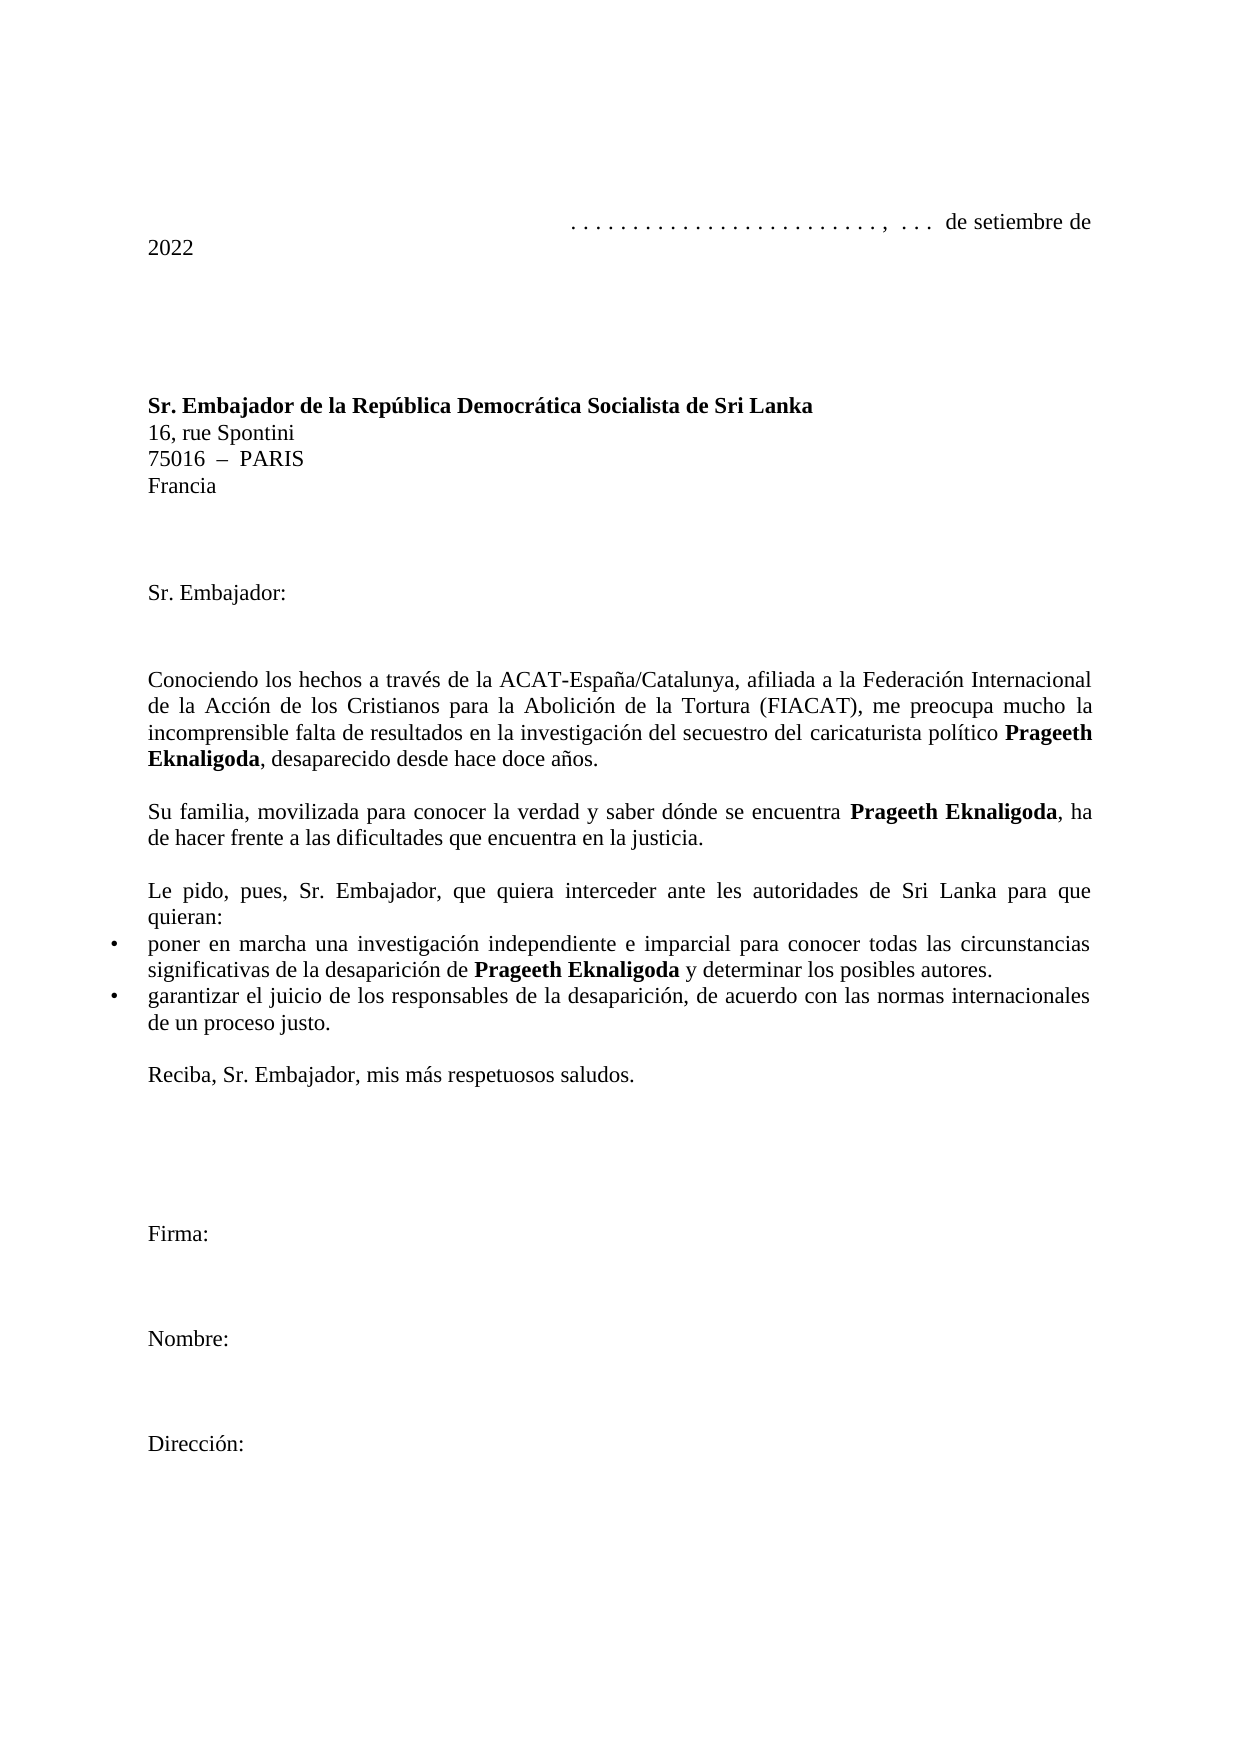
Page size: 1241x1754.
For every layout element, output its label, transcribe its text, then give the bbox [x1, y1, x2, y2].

text Reciba, Sr. Embajador, mis más respetuosos saludos. [148, 1062, 1092, 1088]
text Firma: [148, 1220, 1092, 1246]
list poner en marcha una investigación independiente e imparcial para conocer todas las circunstancias significativas de la desaparición de Prageeth Eknaligoda y determinar los posibles autores. [110, 930, 1092, 982]
text Sr. Embajador: [148, 579, 1092, 606]
list garantizar el juicio de los responsables de la desaparición, de acuerdo con las normas internacionales de un proceso justo. [110, 982, 1092, 1035]
text 75016 – PARIS [148, 445, 1092, 472]
text 16, rue Spontini [148, 419, 1092, 445]
text Su familia, movilizada para conocer la verdad y saber dónde se encuentra Prageeth Eknaligoda, ha de hacer frente a las dificultades que encuentra en la justicia. [148, 798, 1092, 851]
text Le pido, pues, Sr. Embajador, que quiera interceder ante les autoridades de Sri Lanka para que quieran: [148, 877, 1092, 930]
text Nombre: [148, 1325, 1092, 1351]
text Francia [148, 472, 1092, 498]
text . . . . . . . . . . . . . . . . . . . . . . . . . , . . . de setiembre de 2022 [148, 208, 1092, 261]
text Sr. Embajador de la República Democrática Socialista de Sri Lanka [148, 393, 1092, 419]
text Conociendo los hechos a través de la ACAT-España/Catalunya, afiliada a la Federación Internacional de la Acción de los Cristianos para la Abolición de la Tortura (FIACAT), me preocupa mucho la incomprensible falta de resultados en la investigación del secuestro del caricaturista político Prageeth Eknaligoda, desaparecido desde hace doce años. [148, 666, 1092, 772]
text Dirección: [148, 1431, 1092, 1457]
